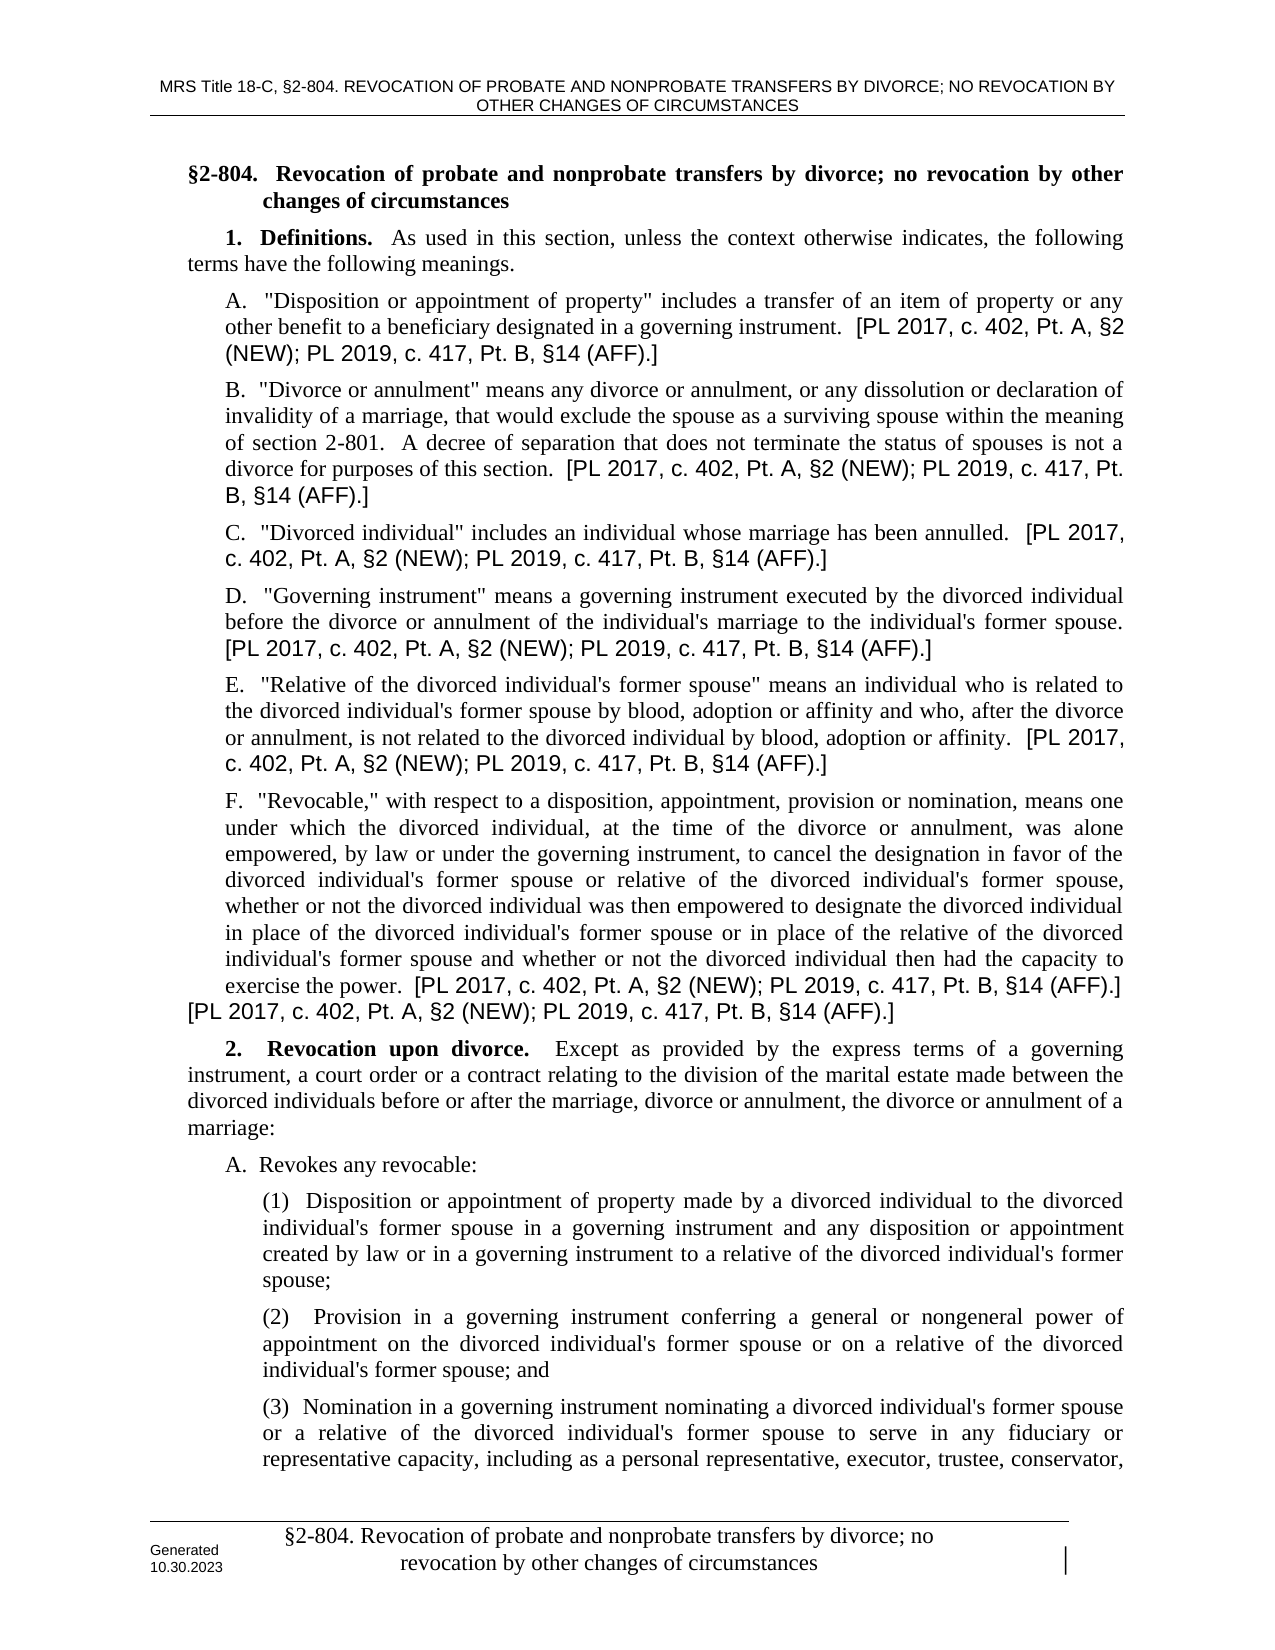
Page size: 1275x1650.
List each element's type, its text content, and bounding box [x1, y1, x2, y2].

text [PL 2017, c. 402, Pt. A, §2 (NEW); PL 2019, c. 417, Pt. B, §14 (AFF).] [187, 998, 1125, 1024]
text A. Revokes any revocable: [225, 1151, 1125, 1177]
text F. "Revocable," with respect to a disposition, appointment, provision or nomination, means one under which the divorced individual, at the time of the divorce or annulment, was alone empowered, by law or under the governing instrument, to cancel the designation in favor of the divorced individual's former spouse or relative of the divorced individual's former spouse, whether or not the divorced individual was then empowered to designate the divorced individual in place of the divorced individual's former spouse or in place of the relative of the divorced individual's former spouse and whether or not the divorced individual then had the capacity to exercise the power. [PL 2017, c. 402, Pt. A, §2 (NEW); PL 2019, c. 417, Pt. B, §14 (AFF).] [225, 787, 1125, 998]
text A. "Disposition or appointment of property" includes a transfer of an item of property or any other benefit to a beneficiary designated in a governing instrument. [PL 2017, c. 402, Pt. A, §2 (NEW); PL 2019, c. 417, Pt. B, §14 (AFF).] [225, 287, 1125, 366]
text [262, 1393, 1125, 1472]
text (2) Provision in a governing instrument conferring a general or nongeneral power of appointment on the divorced individual's former spouse or on a relative of the divorced individual's former spouse; and [262, 1303, 1125, 1382]
text B. "Divorce or annulment" means any divorce or annulment, or any dissolution or declaration of invalidity of a marriage, that would exclude the spouse as a surviving spouse within the meaning of section 2‑801. A decree of separation that does not terminate the status of spouses is not a divorce for purposes of this section. [PL 2017, c. 402, Pt. A, §2 (NEW); PL 2019, c. 417, Pt. B, §14 (AFF).] [225, 376, 1125, 508]
text §2-804. Revocation of probate and nonprobate transfers by divorce; no revocation by other changes of circumstances [187, 160, 1125, 213]
text 2. Revocation upon divorce. Except as provided by the express terms of a governing instrument, a court order or a contract relating to the division of the marital estate made between the divorced individuals before or after the marriage, divorce or annulment, the divorce or annulment of a marriage: [187, 1035, 1125, 1140]
text (1) Disposition or appointment of property made by a divorced individual to the divorced individual's former spouse in a governing instrument and any disposition or appointment created by law or in a governing instrument to a relative of the divorced individual's former spouse; [262, 1187, 1125, 1293]
text D. "Governing instrument" means a governing instrument executed by the divorced individual before the divorce or annulment of the individual's marriage to the individual's former spouse. [PL 2017, c. 402, Pt. A, §2 (NEW); PL 2019, c. 417, Pt. B, §14 (AFF).] [225, 582, 1125, 661]
text C. "Divorced individual" includes an individual whose marriage has been annulled. [PL 2017, c. 402, Pt. A, §2 (NEW); PL 2019, c. 417, Pt. B, §14 (AFF).] [225, 518, 1125, 571]
text E. "Relative of the divorced individual's former spouse" means an individual who is related to the divorced individual's former spouse by blood, adoption or affinity and who, after the divorce or annulment, is not related to the divorced individual by blood, adoption or affinity. [PL 2017, c. 402, Pt. A, §2 (NEW); PL 2019, c. 417, Pt. B, §14 (AFF).] [225, 671, 1125, 777]
text 1. Definitions. As used in this section, unless the context otherwise indicates, the following terms have the following meanings. [187, 223, 1125, 276]
